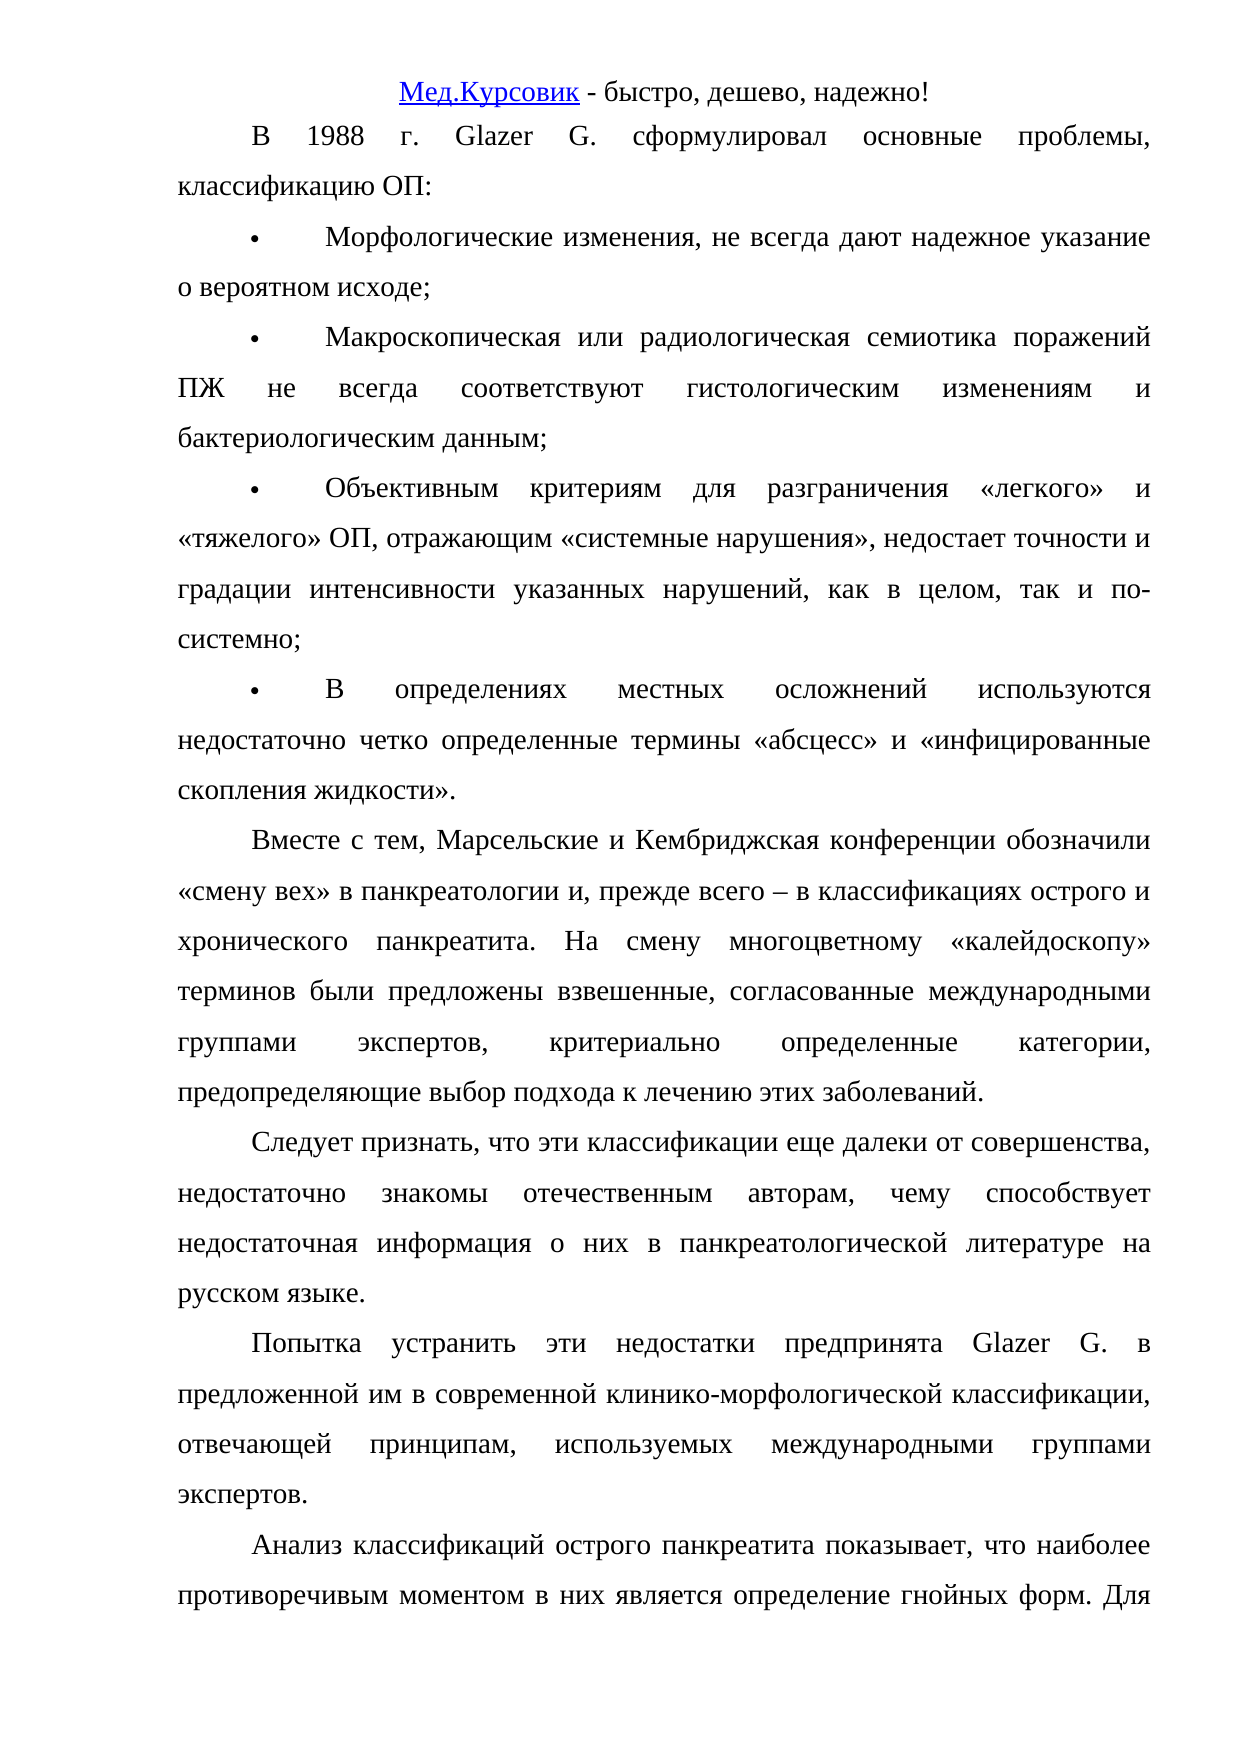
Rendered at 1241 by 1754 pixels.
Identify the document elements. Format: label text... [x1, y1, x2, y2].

list Морфологические изменения, не всегда дают надежное указание о вероятном исходе; [177, 219, 1152, 303]
text Попытка устранить эти недостатки предпринята Glazer G. в предложенной им в современной клинико-морфологической классификации, отвечающей принципам, используемых международными группами экспертов. [177, 1326, 1152, 1510]
list Объективным критериям для разграничения «легкого» и «тяжелого» ОП, отражающим «системные нарушения», недостает точности и градации интенсивности указанных нарушений, как в целом, так и по-системно; [177, 470, 1152, 655]
text Вместе с тем, Марсельские и Кембриджская конференции обозначили «смену вех» в панкреатологии и, прежде всего – в классификациях острого и хронического панкреатита. На смену многоцветному «калейдоскопу» терминов были предложены взвешенные, согласованные международными группами экспертов, критериально определенные категории, предопределяющие выбор подхода к лечению этих заболеваний. [177, 822, 1152, 1108]
text Следует признать, что эти классификации еще далеки от совершенства, недостаточно знакомы отечественным авторам, чему способствует недостаточная информация о них в панкреатологической литературе на русском языке. [177, 1124, 1152, 1309]
list В определениях местных осложнений используются недостаточно четко определенные термины «абсцесс» и «инфицированные скопления жидкости». [177, 672, 1152, 806]
list Макроскопическая или радиологическая семиотика поражений ПЖ не всегда соответствуют гистологическим изменениям и бактериологическим данным; [177, 319, 1152, 453]
text В . Glazer G. сформулировал основные проблемы, классификацию ОП: [177, 118, 1152, 202]
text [177, 1527, 1152, 1611]
